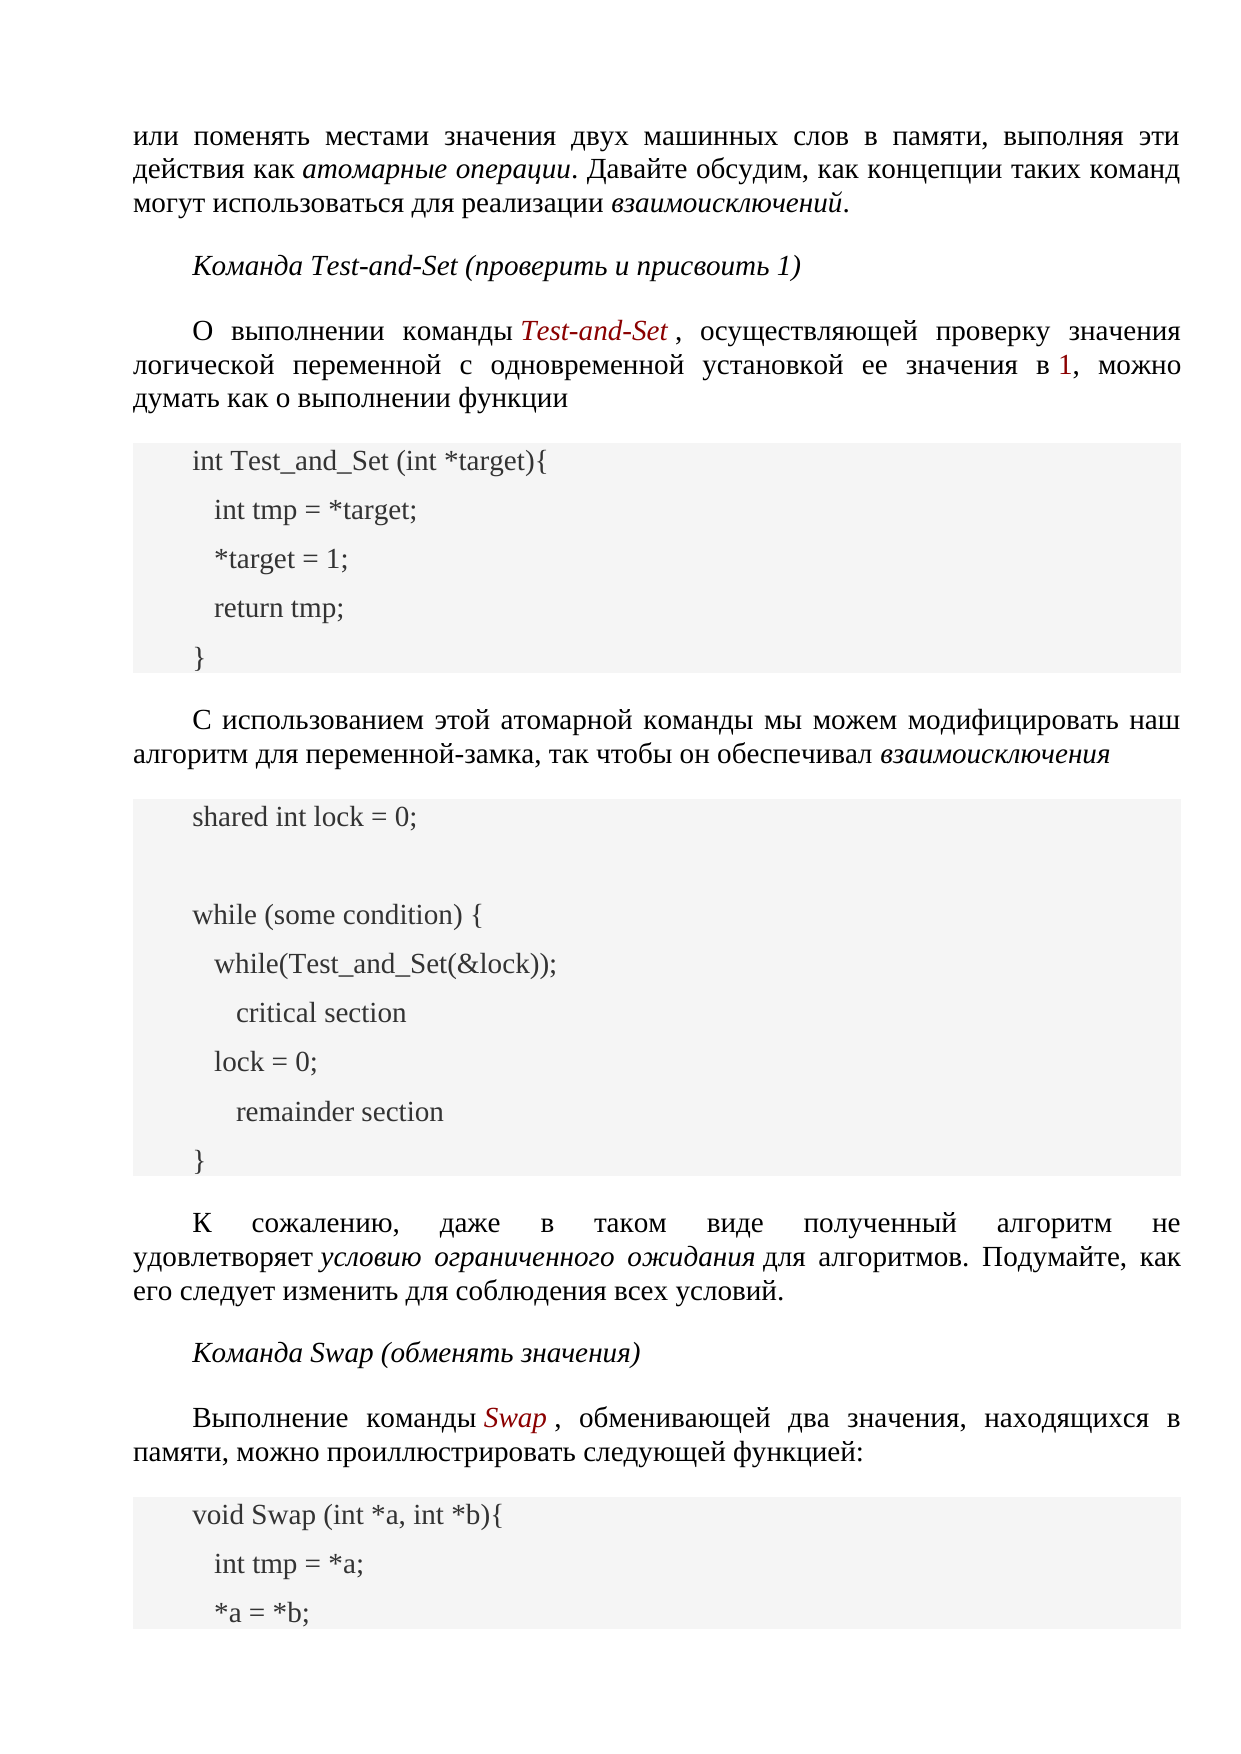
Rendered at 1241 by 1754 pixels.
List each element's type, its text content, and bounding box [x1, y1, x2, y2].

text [133, 118, 1181, 219]
text critical section [133, 995, 1181, 1029]
text С использованием этой атомарной команды мы можем модифицировать наш алгоритм для переменной-замка, так чтобы он обеспечивал взаимоисключения [133, 702, 1181, 769]
text int Test_and_Set (int *target){ [133, 443, 1181, 477]
text int tmp = *target; [133, 492, 1181, 526]
text } [133, 1143, 1181, 1176]
text lock = 0; [133, 1044, 1181, 1078]
text while(Test_and_Set(&lock)); [133, 946, 1181, 980]
text } [133, 640, 1181, 673]
text shared int lock = 0; [133, 799, 1181, 832]
text *target = 1; [133, 541, 1181, 575]
subtitle Команда Swap (обменять значения) [133, 1335, 1181, 1369]
text *a = *b; [133, 1595, 1181, 1629]
text void Swap (int *a, int *b){ [133, 1497, 1181, 1530]
text remainder section [133, 1094, 1181, 1127]
subtitle Команда Test-and-Set (проверить и присвоить 1) [133, 248, 1181, 281]
text К сожалению, даже в таком виде полученный алгоритм не удовлетворяет условию ограниченного ожидания для алгоритмов. Подумайте, как его следует изменить для соблюдения всех условий. [133, 1206, 1181, 1306]
text О выполнении команды Test-and-Set , осуществляющей проверку значения логической переменной с одновременной установкой ее значения в 1, можно думать как о выполнении функции [133, 313, 1181, 414]
text int tmp = *a; [133, 1546, 1181, 1579]
text while (some condition) { [133, 897, 1181, 931]
text return tmp; [133, 591, 1181, 624]
text Выполнение команды Swap , обменивающей два значения, находящихся в памяти, можно проиллюстрировать следующей функцией: [133, 1401, 1181, 1468]
